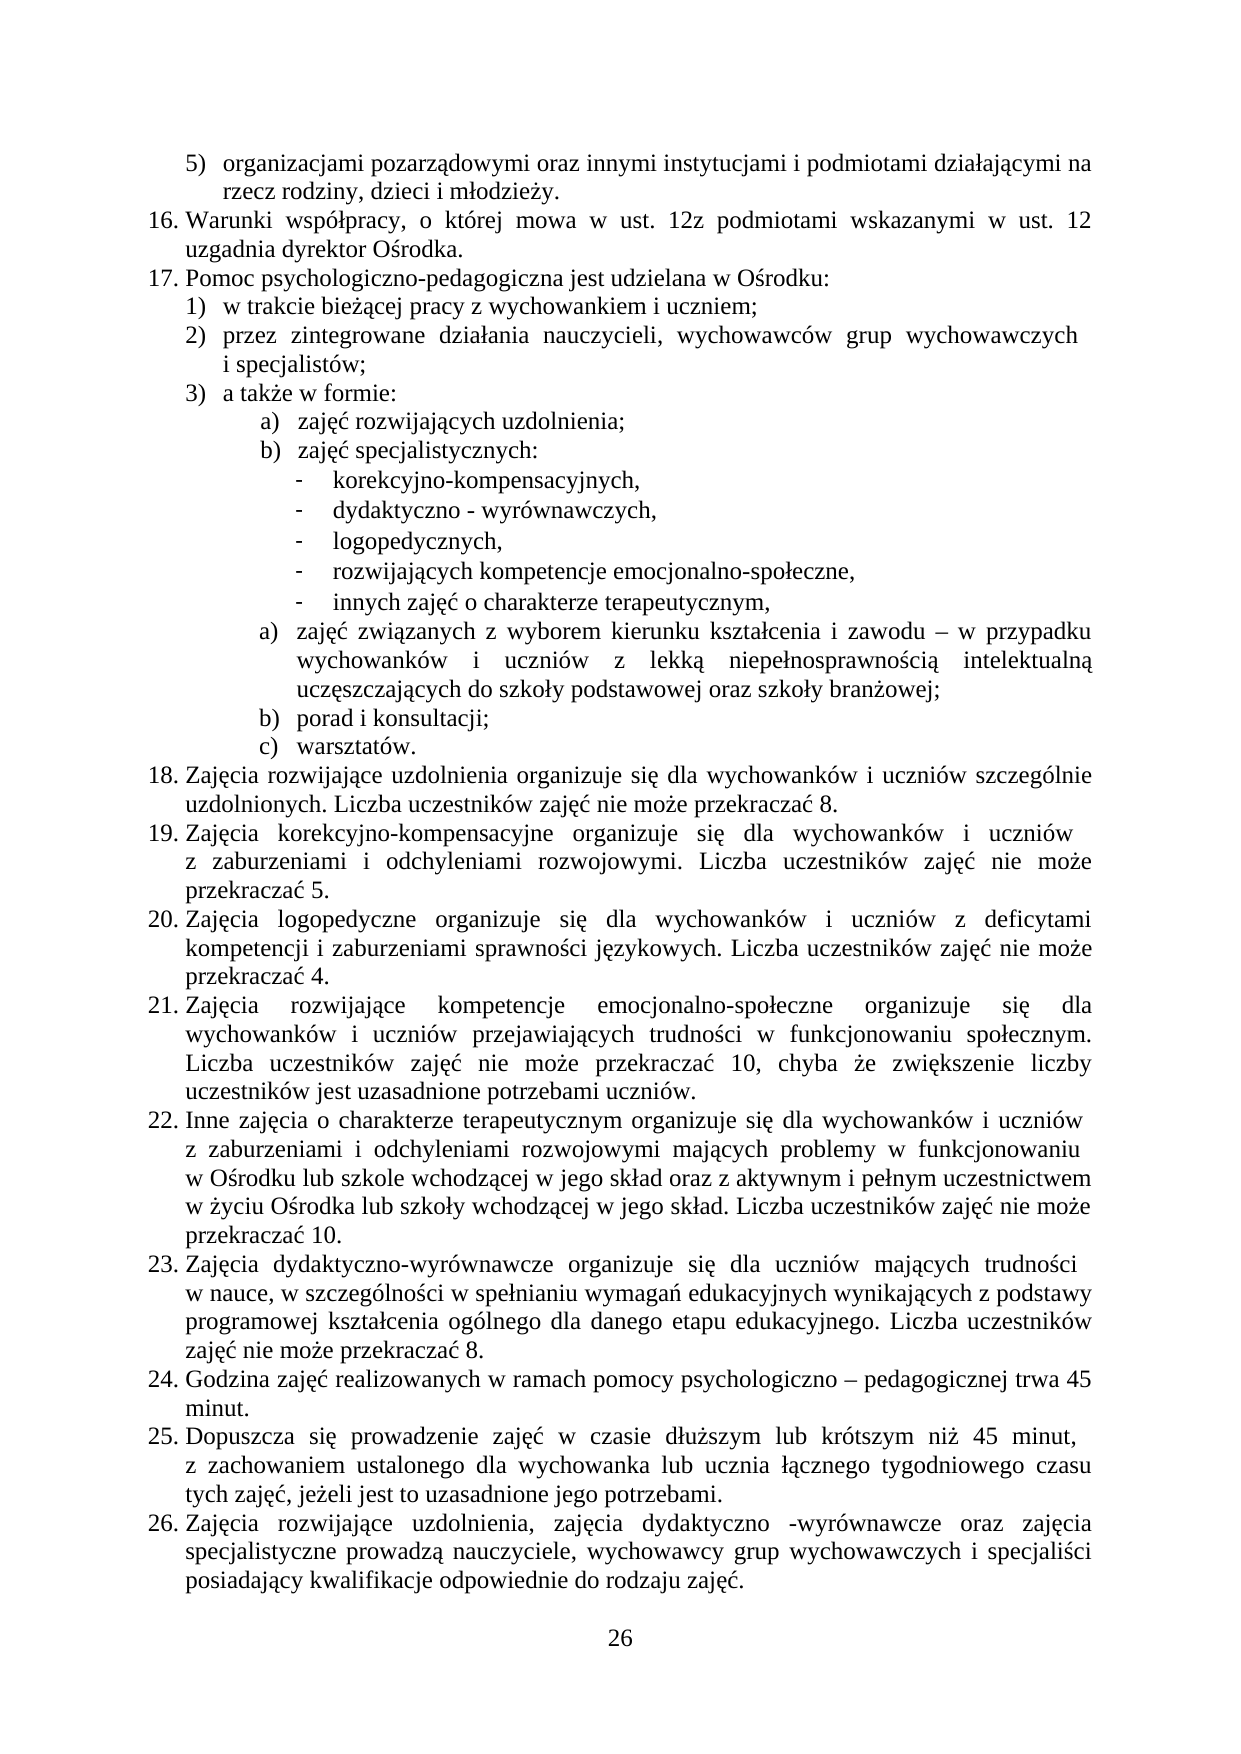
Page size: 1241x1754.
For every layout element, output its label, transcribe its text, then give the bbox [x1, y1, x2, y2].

list Inne zajęcia o charakterze terapeutycznym organizuje się dla wychowanków i uczniów z zaburzeniami i odchyleniami rozwojowymi mających problemy w funkcjonowaniu w Ośrodku lub szkole wchodzącej w jego skład oraz z aktywnym i pełnym uczestnictwem w życiu Ośrodka lub szkoły wchodzącej w jego skład. Liczba uczestników zajęć nie może przekraczać 10. [148, 1105, 1093, 1249]
list przez zintegrowane działania nauczycieli, wychowawców grup wychowawczych i specjalistów; [185, 320, 1093, 378]
list zajęć rozwijających uzdolnienia; [260, 406, 1093, 435]
list warsztatów. [259, 731, 1093, 760]
list Warunki współpracy, o której mowa w ust. 12z podmiotami wskazanymi w ust. 12 uzgadnia dyrektor Ośrodka. [148, 205, 1093, 263]
list logopedycznych, [295, 525, 1093, 555]
list porad i konsultacji; [259, 703, 1093, 731]
list zajęć związanych z wyborem kierunku kształcenia i zawodu – w przypadku wychowanków i uczniów z lekką niepełnosprawnością intelektualną uczęszczających do szkoły podstawowej oraz szkoły branżowej; [259, 616, 1093, 703]
list a także w formie: [185, 378, 1093, 406]
list korekcyjno-kompensacyjnych, [295, 464, 1093, 494]
list dydaktyczno - wyrównawczych, [295, 494, 1093, 525]
list w trakcie bieżącej pracy z wychowankiem i uczniem; [185, 291, 1093, 320]
list Godzina zajęć realizowanych w ramach pomocy psychologiczno – pedagogicznej trwa 45 minut. [148, 1364, 1093, 1421]
list rozwijających kompetencje emocjonalno-społeczne, [295, 555, 1093, 586]
list Pomoc psychologiczno-pedagogiczna jest udzielana w Ośrodku: [148, 263, 1093, 291]
list zajęć specjalistycznych: [260, 435, 1093, 464]
list Zajęcia logopedyczne organizuje się dla wychowanków i uczniów z deficytami kompetencji i zaburzeniami sprawności językowych. Liczba uczestników zajęć nie może przekraczać 4. [148, 904, 1093, 990]
list Zajęcia rozwijające kompetencje emocjonalno-społeczne organizuje się dla wychowanków i uczniów przejawiających trudności w funkcjonowaniu społecznym. Liczba uczestników zajęć nie może przekraczać 10, chyba że zwiększenie liczby uczestników jest uzasadnione potrzebami uczniów. [148, 990, 1093, 1105]
list innych zajęć o charakterze terapeutycznym, [295, 586, 1093, 616]
list organizacjami pozarządowymi oraz innymi instytucjami i podmiotami działającymi na rzecz rodziny, dzieci i młodzieży. [185, 148, 1093, 205]
list Dopuszcza się prowadzenie zajęć w czasie dłuższym lub krótszym niż 45 minut, z zachowaniem ustalonego dla wychowanka lub ucznia łącznego tygodniowego czasu tych zajęć, jeżeli jest to uzasadnione jego potrzebami. [148, 1421, 1093, 1508]
list Zajęcia rozwijające uzdolnienia, zajęcia dydaktyczno -wyrównawcze oraz zajęcia specjalistyczne prowadzą nauczyciele, wychowawcy grup wychowawczych i specjaliści posiadający kwalifikacje odpowiednie do rodzaju zajęć. [148, 1508, 1093, 1594]
list Zajęcia rozwijające uzdolnienia organizuje się dla wychowanków i uczniów szczególnie uzdolnionych. Liczba uczestników zajęć nie może przekraczać 8. [148, 760, 1093, 818]
list Zajęcia dydaktyczno-wyrównawcze organizuje się dla uczniów mających trudności w nauce, w szczególności w spełnianiu wymagań edukacyjnych wynikających z podstawy programowej kształcenia ogólnego dla danego etapu edukacyjnego. Liczba uczestników zajęć nie może przekraczać 8. [148, 1249, 1093, 1364]
list Zajęcia korekcyjno-kompensacyjne organizuje się dla wychowanków i uczniów z zaburzeniami i odchyleniami rozwojowymi. Liczba uczestników zajęć nie może przekraczać 5. [148, 818, 1093, 904]
